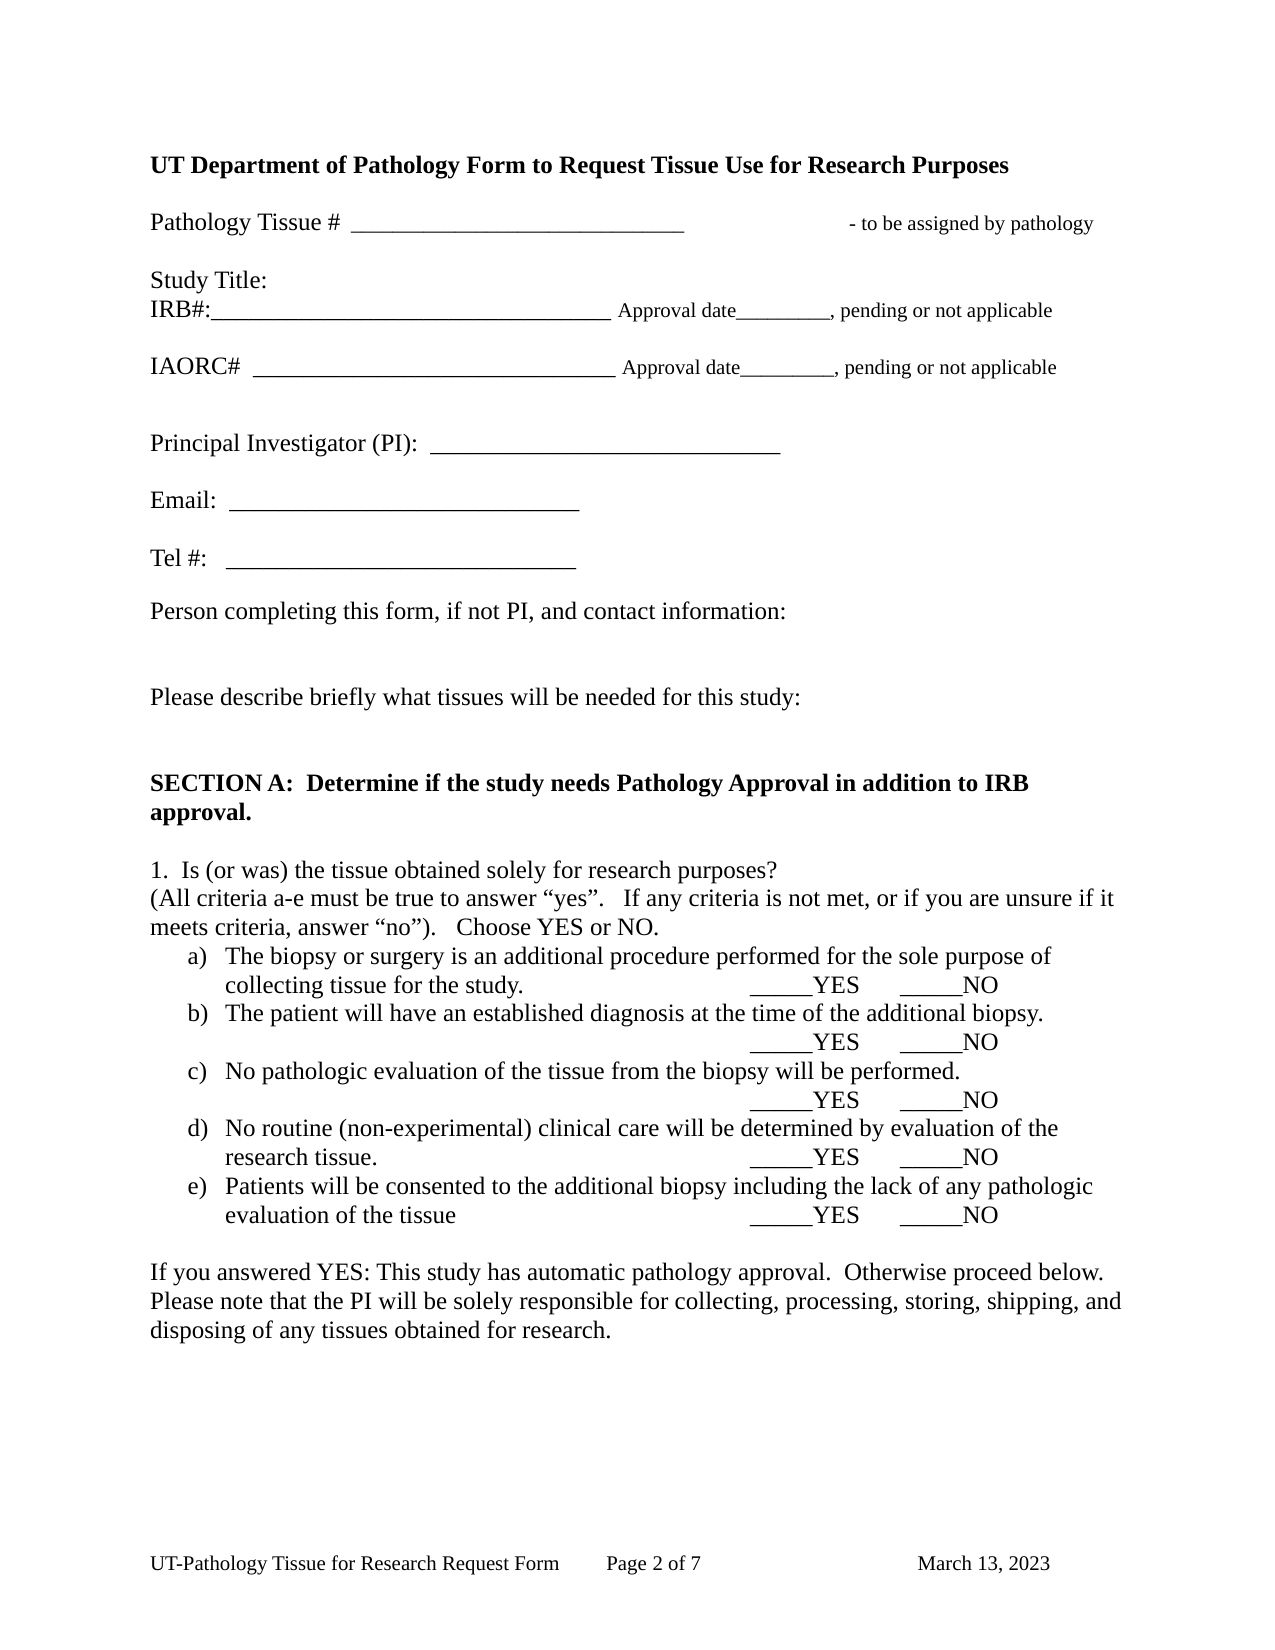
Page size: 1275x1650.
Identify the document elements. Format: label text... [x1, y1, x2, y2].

text _____YES _____NO [675, 1027, 1125, 1056]
text Tel #: ____________________________ [150, 543, 1125, 572]
text (All criteria a-e must be true to answer “yes”. If any criteria is not met, or if you are unsure if it meets criteria, answer “no”). Choose YES or NO. [150, 883, 1125, 941]
list No routine (non-experimental) clinical care will be determined by evaluation of the research tissue. _____YES _____NO [187, 1113, 1125, 1171]
text UT Department of Pathology Form to Request Tissue Use for Research Purposes [150, 150, 1125, 179]
list The patient will have an established diagnosis at the time of the additional biopsy. [187, 998, 1125, 1027]
text IAORC# _____________________________ Approval date_________, pending or not applicable [150, 351, 1125, 380]
text Please describe briefly what tissues will be needed for this study: [150, 682, 1125, 711]
text Study Title: [150, 265, 1125, 294]
text Person completing this form, if not PI, and contact information: [150, 596, 1125, 625]
list The biopsy or surgery is an additional procedure performed for the sole purpose of collecting tissue for the study. _____YES _____NO [187, 941, 1125, 998]
list No pathologic evaluation of the tissue from the biopsy will be performed. [187, 1056, 1125, 1085]
text SECTION A: Determine if the study needs Pathology Approval in addition to IRB approval. [150, 768, 1125, 826]
text _____YES _____NO [712, 1085, 1125, 1113]
text IRB#:________________________________ Approval date_________, pending or not applicable [150, 294, 1125, 322]
text Email: ____________________________ [150, 486, 1125, 514]
text Pathology Tissue # ________________________________ - to be assigned by pathology [150, 207, 1125, 236]
text Principal Investigator (PI): ____________________________ [150, 428, 1125, 457]
list Patients will be consented to the additional biopsy including the lack of any pathologic evaluation of the tissue _____YES _____NO [187, 1171, 1125, 1228]
text If you answered YES: This study has automatic pathology approval. Otherwise proceed below. Please note that the PI will be solely responsible for collecting, processing, storing, shipping, and disposing of any tissues obtained for research. [150, 1257, 1125, 1343]
text 1. Is (or was) the tissue obtained solely for research purposes? [150, 855, 1125, 883]
